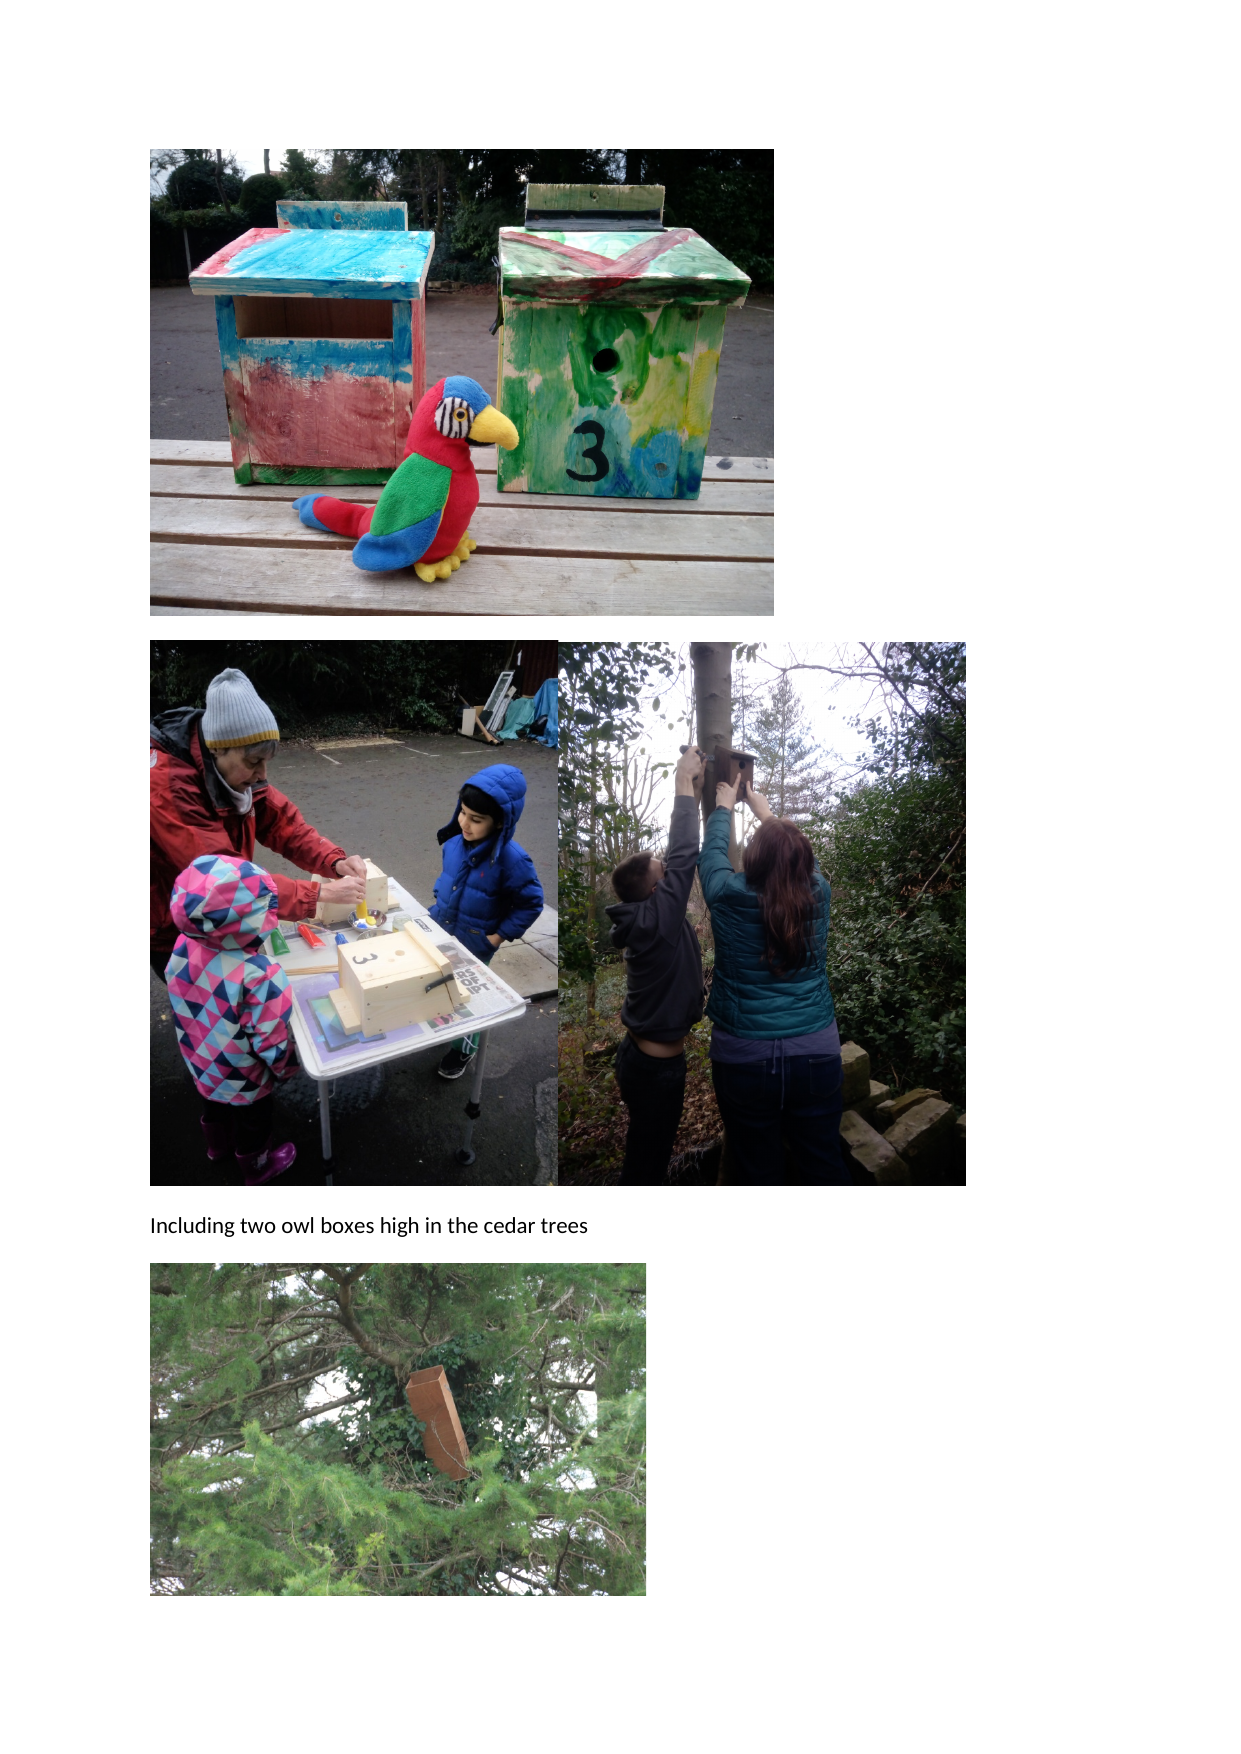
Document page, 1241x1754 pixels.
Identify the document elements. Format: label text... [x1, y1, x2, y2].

text Including two owl boxes high in the cedar trees [150, 1211, 1090, 1239]
picture [150, 1263, 647, 1596]
picture [150, 640, 966, 1186]
picture [150, 149, 774, 616]
